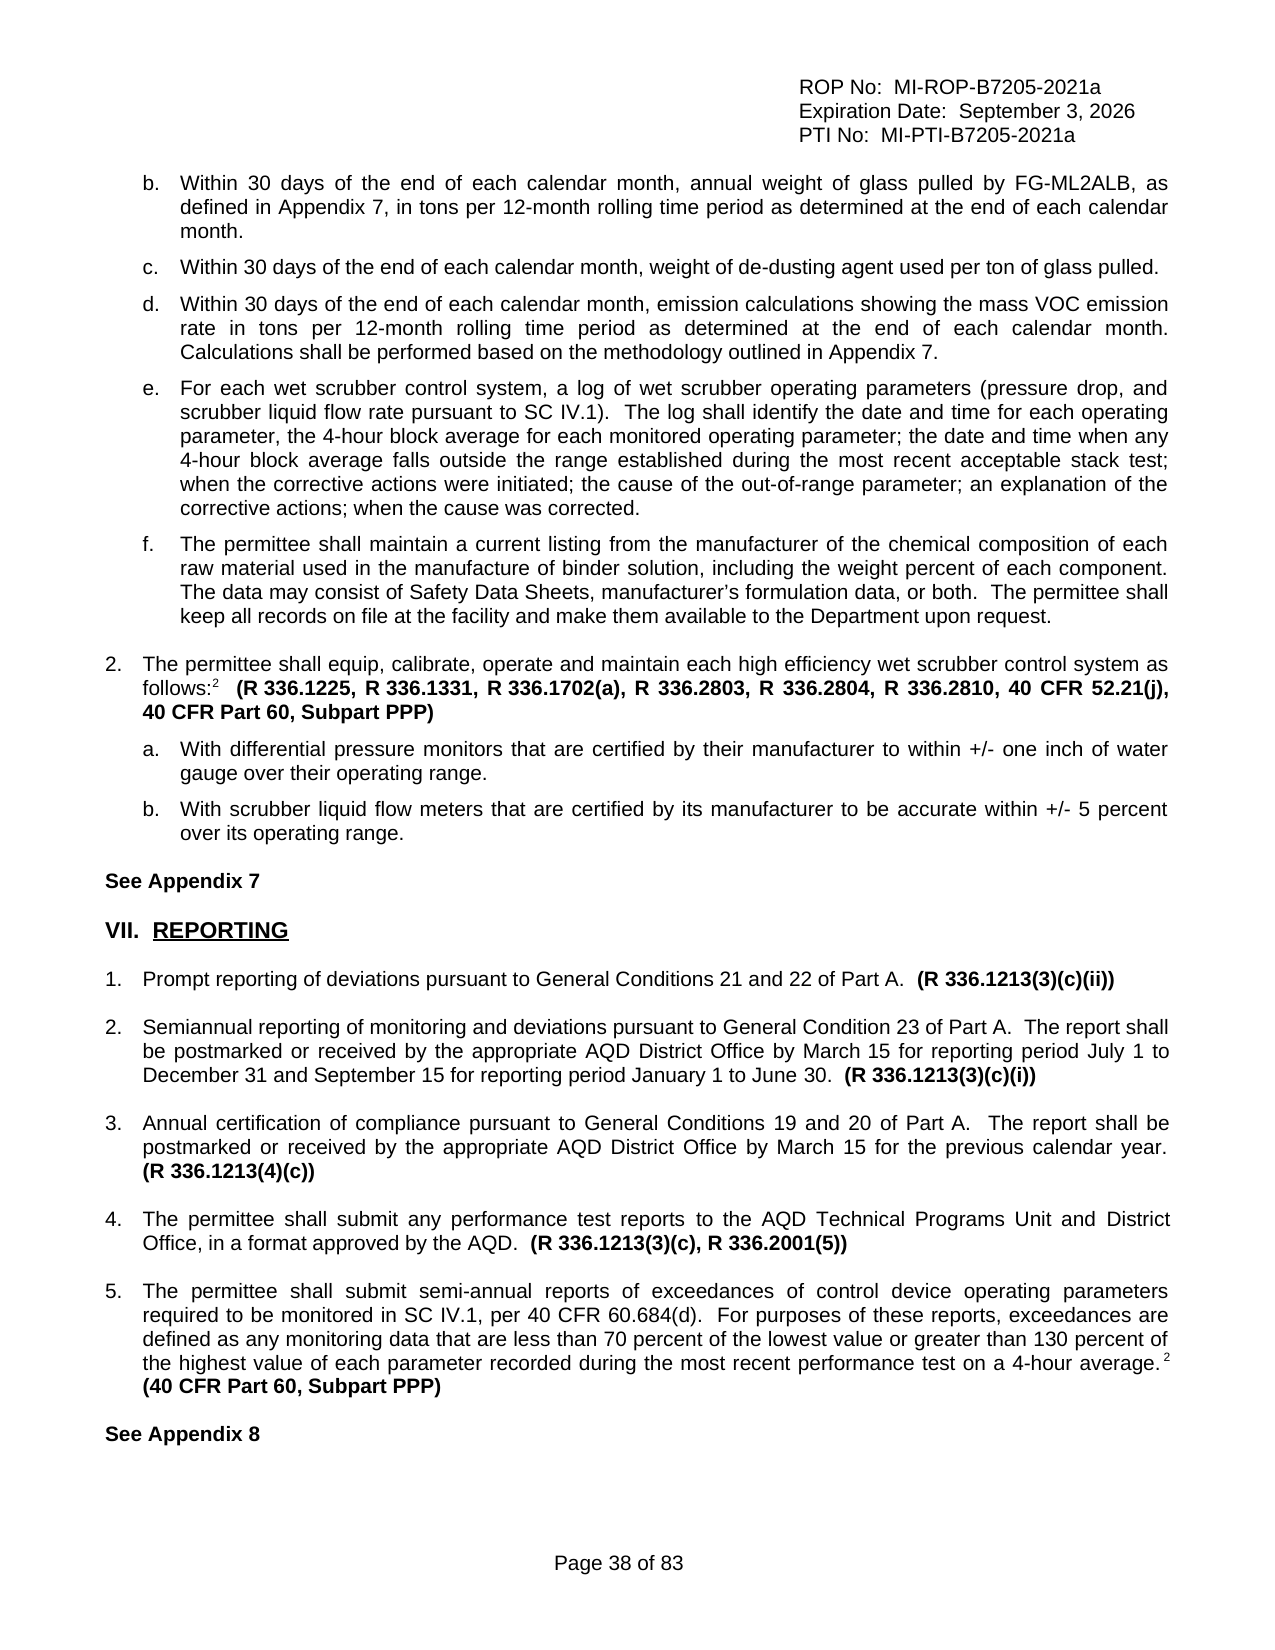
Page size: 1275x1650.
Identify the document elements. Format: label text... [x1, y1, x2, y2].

text 1. Prompt reporting of deviations pursuant to General Conditions 21 and 22 of Part A. (R 336.1213(3)(c)(ii)) [105, 967, 1170, 991]
text c. Within 30 days of the end of each calendar month, weight of de-dusting agent used per ton of glass pulled. [105, 255, 1170, 279]
text See Appendix 7 [105, 869, 1170, 893]
text 2. Semiannual reporting of monitoring and deviations pursuant to General Condition 23 of Part A. The report shall be postmarked or received by the appropriate AQD District Office by March 15 for reporting period July 1 to December 31 and September 15 for reporting period January 1 to June 30. (R 336.1213(3)(c)(i)) [105, 1015, 1170, 1087]
text e. For each wet scrubber control system, a log of wet scrubber operating parameters (pressure drop, and scrubber liquid flow rate pursuant to SC IV.1). The log shall identify the date and time for each operating parameter, the 4-hour block average for each monitored operating parameter; the date and time when any 4-hour block average falls outside the range established during the most recent acceptable stack test; when the corrective actions were initiated; the cause of the out-of-range parameter; an explanation of the corrective actions; when the cause was corrected. [142, 376, 1170, 520]
text VII. REPORTING [105, 917, 1170, 943]
text f. The permittee shall maintain a current listing from the manufacturer of the chemical composition of each raw material used in the manufacture of binder solution, including the weight percent of each component. The data may consist of Safety Data Sheets, manufacturer’s formulation data, or both. The permittee shall keep all records on file at the facility and make them available to the Department upon request. [142, 532, 1170, 628]
text 3. Annual certification of compliance pursuant to General Conditions 19 and 20 of Part A. The report shall be postmarked or received by the appropriate AQD District Office by March 15 for the previous calendar year. (R 336.1213(4)(c)) [105, 1111, 1170, 1183]
text a. With differential pressure monitors that are certified by their manufacturer to within +/- one inch of water gauge over their operating range. [142, 736, 1170, 784]
text b. Within 30 days of the end of each calendar month, annual weight of glass pulled by FG-ML2ALB, as defined in Appendix 7, in tons per 12-month rolling time period as determined at the end of each calendar month. [142, 171, 1170, 243]
list The permittee shall equip, calibrate, operate and maintain each high efficiency wet scrubber control system as follows:2 (R 336.1225, R 336.1331, R 336.1702(a), R 336.2803, R 336.2804, R 336.2810, 40 CFR 52.21(j), 40 CFR Part 60, Subpart PPP) [105, 652, 1170, 724]
text See Appendix 8 [105, 1422, 1170, 1446]
text d. Within 30 days of the end of each calendar month, emission calculations showing the mass VOC emission rate in tons per 12-month rolling time period as determined at the end of each calendar month. Calculations shall be performed based on the methodology outlined in Appendix 7. [142, 292, 1170, 363]
list The permittee shall submit semi-annual reports of exceedances of control device operating parameters required to be monitored in SC IV.1, per 40 CFR 60.684(d). For purposes of these reports, exceedances are defined as any monitoring data that are less than 70 percent of the lowest value or greater than 130 percent of the highest value of each parameter recorded during the most recent performance test on a 4-hour average.2 (40 CFR Part 60, Subpart PPP) [105, 1278, 1170, 1398]
text b. With scrubber liquid flow meters that are certified by its manufacturer to be accurate within +/- 5 percent over its operating range. [142, 797, 1170, 845]
list The permittee shall submit any performance test reports to the AQD Technical Programs Unit and District Office, in a format approved by the AQD. (R 336.1213(3)(c), R 336.2001(5)) [105, 1207, 1170, 1254]
